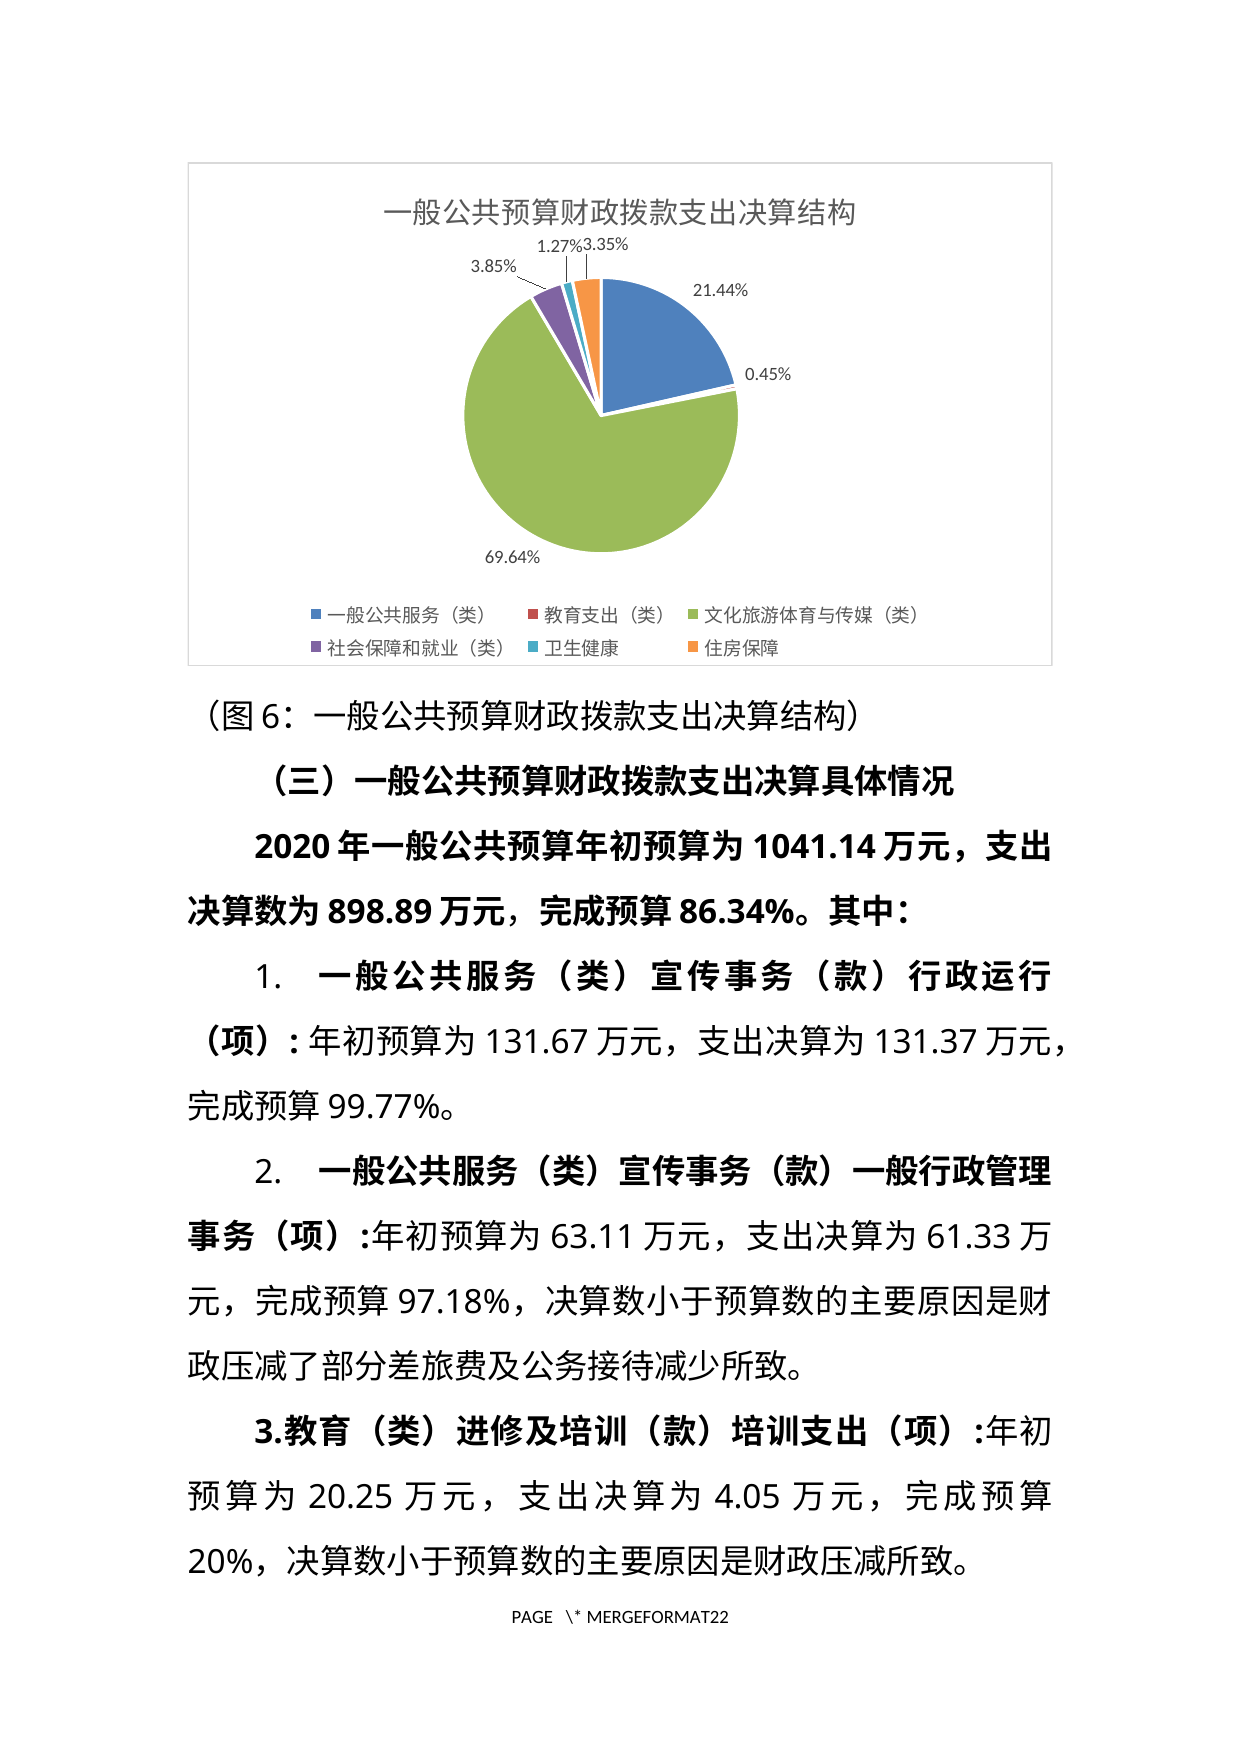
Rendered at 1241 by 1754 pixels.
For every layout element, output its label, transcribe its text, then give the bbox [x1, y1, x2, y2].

text （图6：一般公共预算财政拨款支出决算结构） [187, 682, 1053, 747]
text 3.教育（类）进修及培训（款）培训支出（项）:年初预算为20.25万元，支出决算为4.05万元，完成预算20%，决算数小于预算数的主要原因是财政压减所致。 [187, 1397, 1053, 1592]
list 一般公共服务（类）宣传事务（款）行政运行（项）: 年初预算为131.67万元，支出决算为131.37万元，完成预算99.77%。 [187, 942, 1053, 1137]
text 2020年一般公共预算年初预算为1041.14万元，支出决算数为898.89万元，完成预算86.34%。其中： [187, 812, 1053, 942]
text （三）一般公共预算财政拨款支出决算具体情况 [187, 747, 1053, 812]
list 一般公共服务（类）宣传事务（款）一般行政管理事务（项）:年初预算为63.11万元，支出决算为61.33万元，完成预算97.18%，决算数小于预算数的主要原因是财政压减了部分差旅费及公务接待减少所致。 [187, 1137, 1053, 1397]
